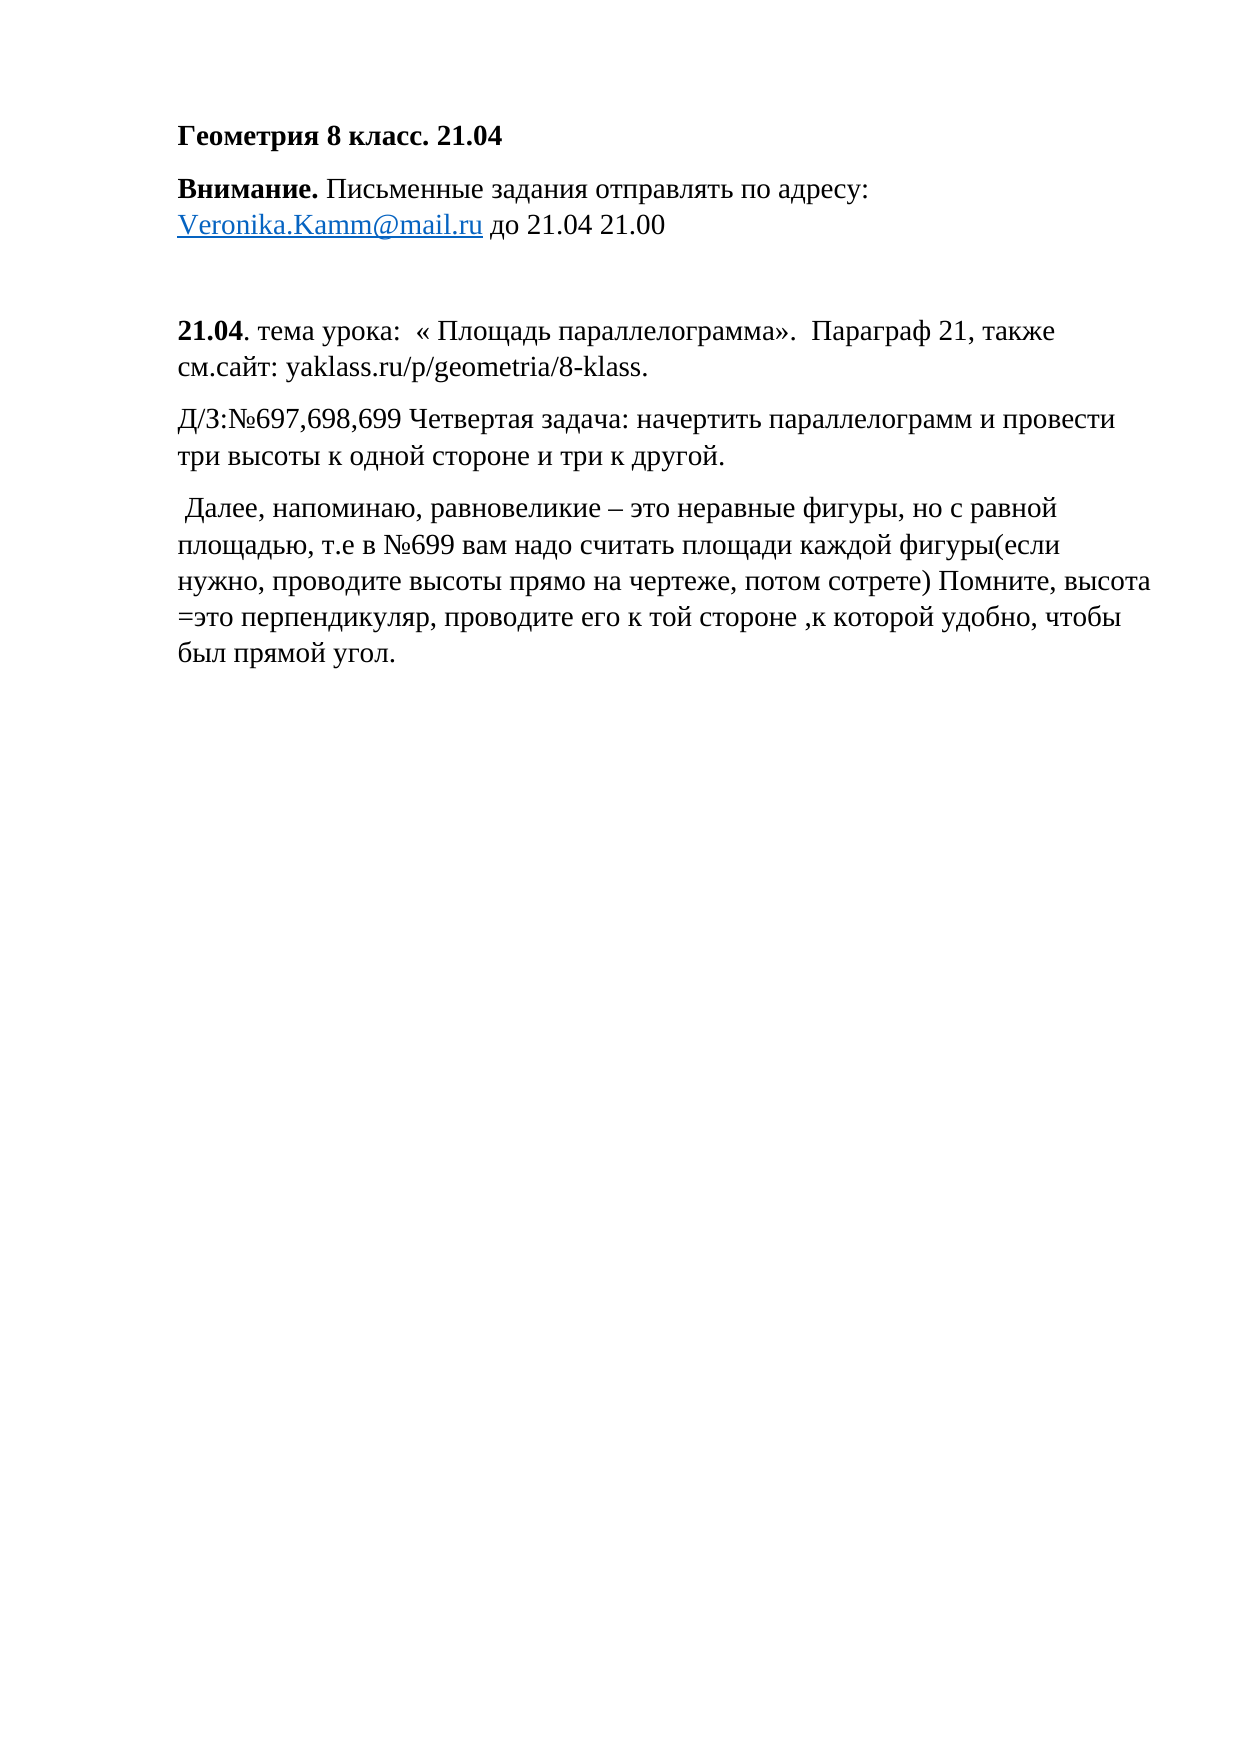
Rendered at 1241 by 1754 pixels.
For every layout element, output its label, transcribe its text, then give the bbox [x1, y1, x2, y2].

text Далее, напоминаю, равновеликие – это неравные фигуры, но с равной площадью, т.е в №699 вам надо считать площади каждой фигуры(если нужно, проводите высоты прямо на чертеже, потом сотрете) Помните, высота =это перпендикуляр, проводите его к той стороне ,к которой удобно, чтобы был прямой угол. [177, 491, 1152, 669]
text Внимание. Письменные задания отправлять по адресу: Veronika.Kamm@mail.ru до 21.04 21.00 [177, 171, 1152, 241]
text Д/З:№697,698,699 Четвертая задача: начертить параллелограмм и провести три высоты к одной стороне и три к другой. [177, 402, 1152, 471]
text Геометрия 8 класс. 21.04 [177, 118, 1152, 152]
text 21.04. тема урока: « Площадь параллелограмма». Параграф 21, также см.сайт: yaklass.ru/p/geometria/8-klass. [177, 313, 1152, 382]
